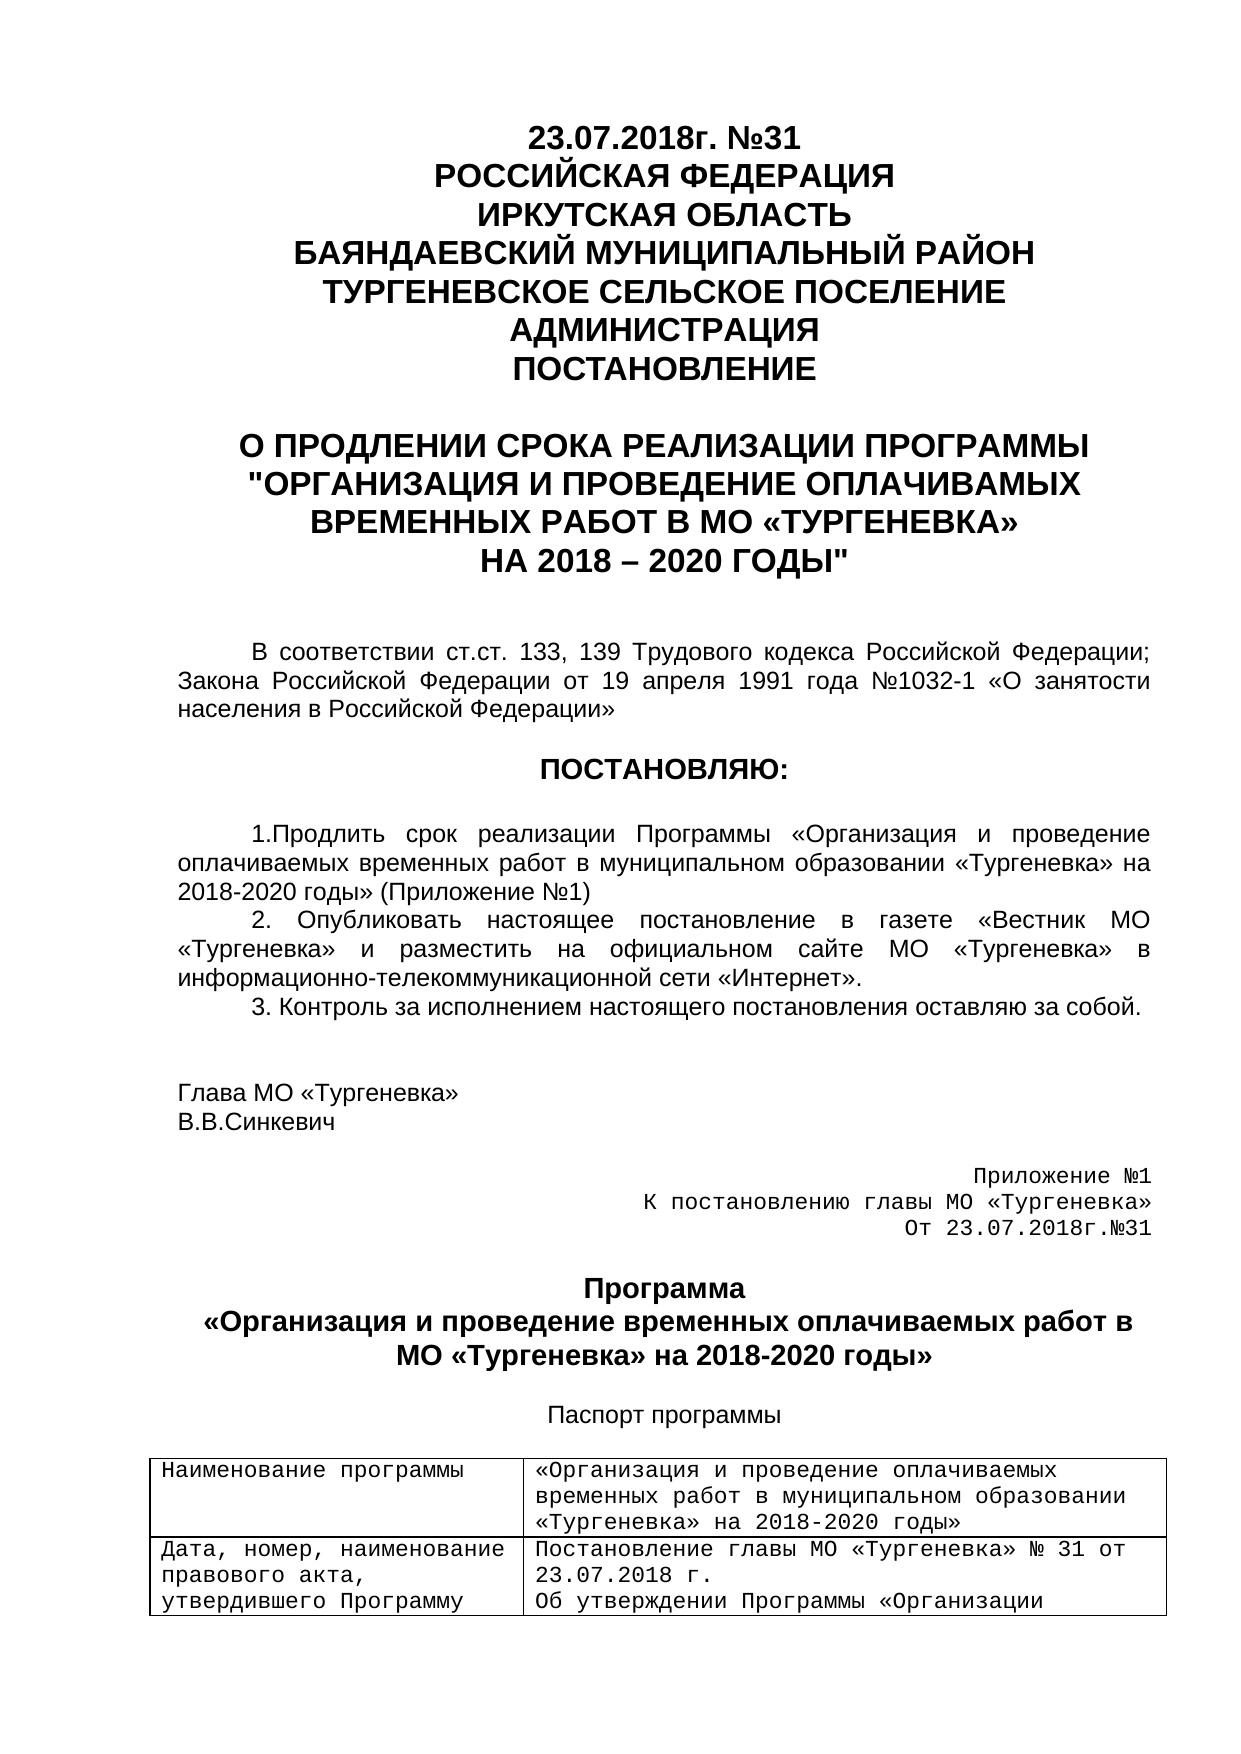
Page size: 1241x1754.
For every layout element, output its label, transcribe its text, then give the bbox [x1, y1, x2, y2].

text РОССИЙСКАЯ ФЕДЕРАЦИЯ [177, 157, 1152, 195]
text В.В.Синкевич [177, 1107, 1152, 1135]
text "ОРГАНИЗАЦИЯ И ПРОВЕДЕНИЕ ОПЛАЧИВАМЫХ ВРЕМЕННЫХ РАБОТ В МО «ТУРГЕНЕВКА» [177, 464, 1152, 541]
text «Организация и проведение временных оплачиваемых работ в МО «Тургеневка» на 2018-2020 годы» [177, 1304, 1152, 1371]
text НА 2018 – 2020 ГОДЫ" [177, 541, 1152, 579]
text 1.Продлить срок реализации Программы «Организация и проведение оплачиваемых временных работ в муниципальном образовании «Тургеневка» на 2018-2020 годы» (Приложение №1) [177, 819, 1152, 905]
text 2. Опубликовать настоящее постановление в газете «Вестник МО «Тургеневка» и разместить на официальном сайте МО «Тургеневка» в информационно-телекоммуникационной сети «Интернет». [177, 905, 1152, 992]
text ТУРГЕНЕВСКОЕ СЕЛЬСКОЕ ПОСЕЛЕНИЕ [177, 272, 1152, 310]
text От 23.07.2018г.№31 [177, 1216, 1152, 1242]
text Программа [177, 1271, 1152, 1304]
table_header Наименование программы [151, 1459, 523, 1536]
text БАЯНДАЕВСКИЙ МУНИЦИПАЛЬНЫЙ РАЙОН [177, 233, 1152, 272]
text АДМИНИСТРАЦИЯ [177, 310, 1152, 349]
text Паспорт программы [177, 1400, 1152, 1429]
text 3. Контроль за исполнением настоящего постановления оставляю за собой. [177, 992, 1152, 1020]
text ИРКУТСКАЯ ОБЛАСТЬ [177, 195, 1152, 233]
text Глава МО «Тургеневка» [177, 1078, 1152, 1107]
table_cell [151, 1538, 523, 1615]
text 23.07.2018г. №31 [133, 118, 1152, 157]
text ПОСТАНОВЛЯЮ: [177, 752, 1152, 785]
text О ПРОДЛЕНИИ СРОКА РЕАЛИЗАЦИИ ПРОГРАММЫ [177, 426, 1152, 464]
text Приложение №1 [177, 1164, 1152, 1190]
text В соответствии ст.ст. 133, 139 Трудового кодекса Российской Федерации; Закона Российской Федерации от 19 апреля 1991 года №1032-1 «О занятости населения в Российской Федерации» [177, 637, 1152, 723]
text К постановлению главы МО «Тургеневка» [177, 1190, 1152, 1216]
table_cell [524, 1538, 1166, 1615]
text ПОСТАНОВЛЕНИЕ [177, 349, 1152, 387]
table_header «Организация и проведение оплачиваемых временных работ в муниципальном образовании «Тургеневка» на 2018-2020 годы» [524, 1459, 1166, 1536]
